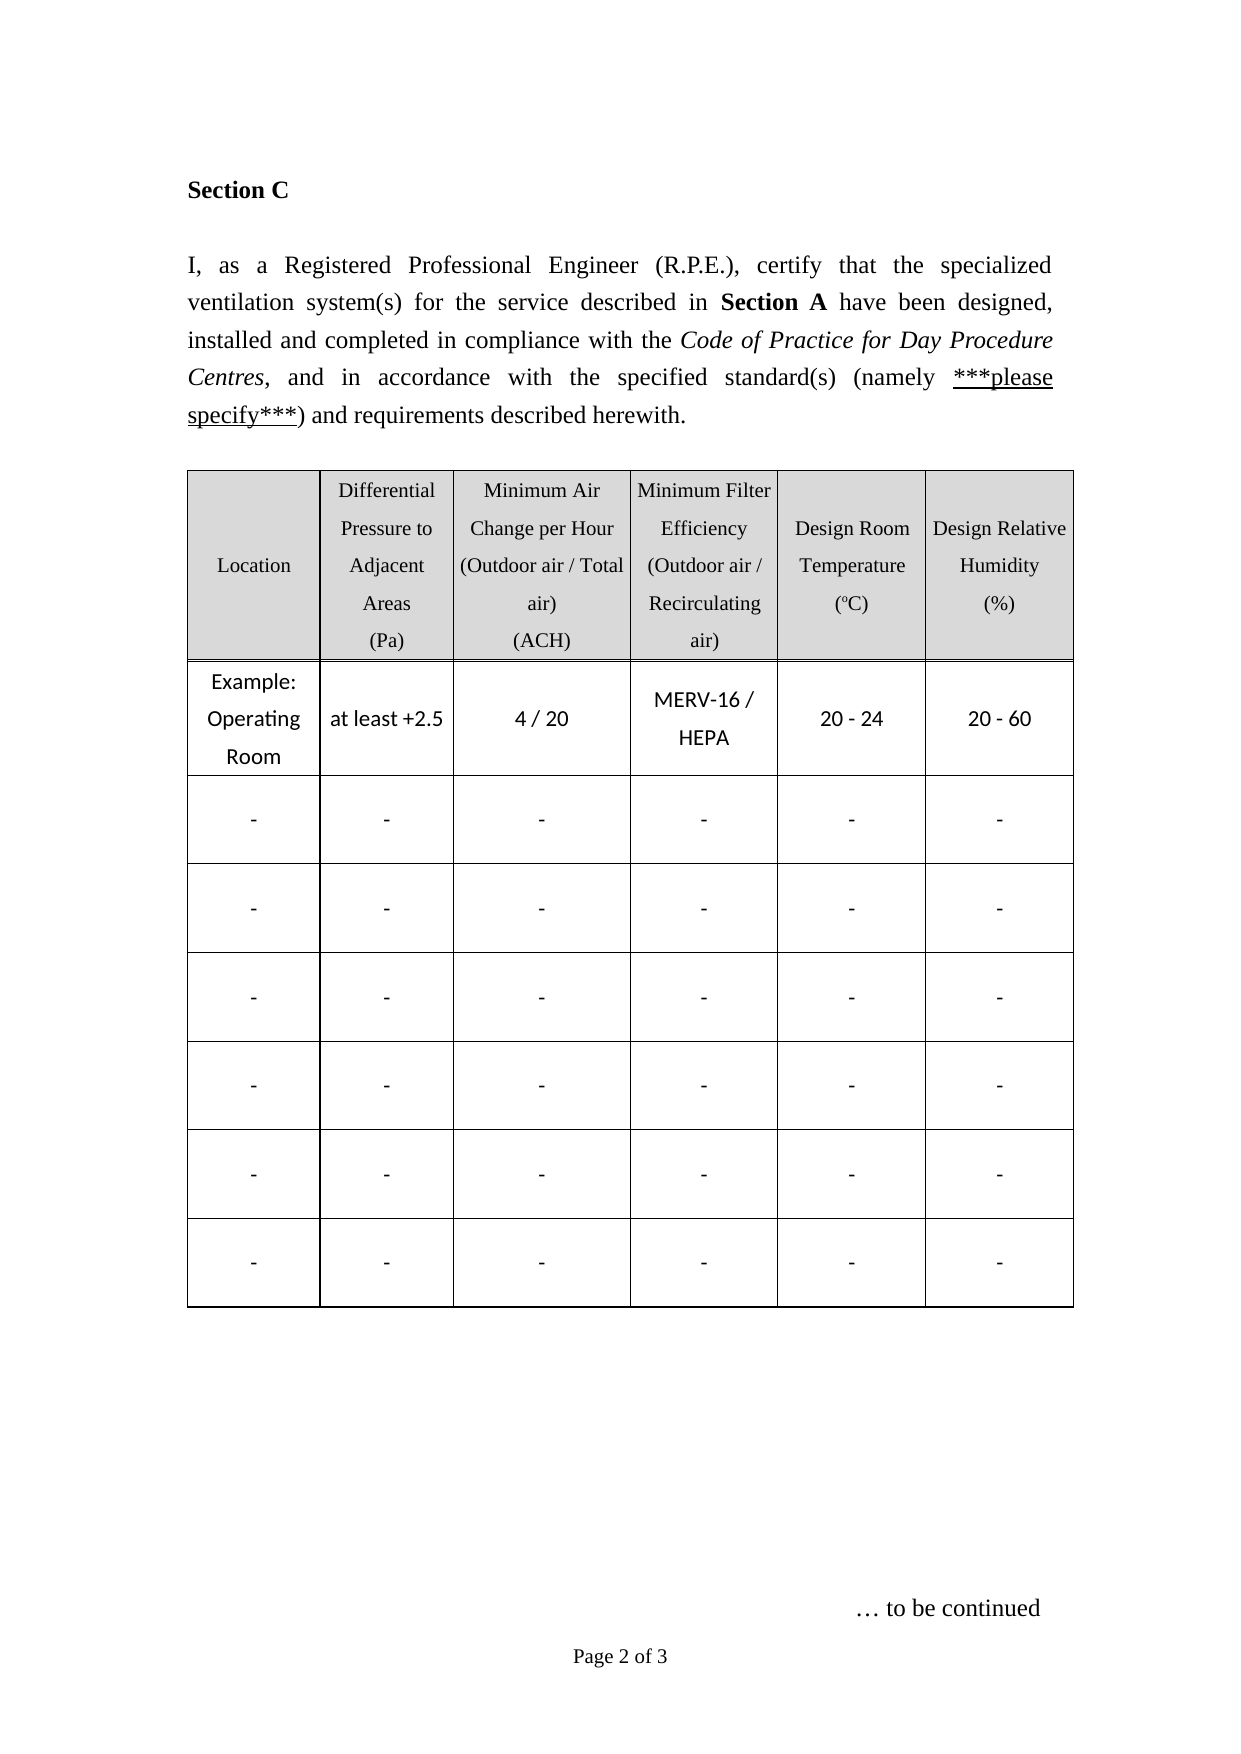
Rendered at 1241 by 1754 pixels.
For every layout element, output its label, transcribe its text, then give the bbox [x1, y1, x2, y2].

table_header Minimum Filter Efficiency (Outdoor air / Recirculating air) [631, 471, 777, 659]
table_header Design Room Temperature (oC) [778, 471, 925, 659]
table_header Minimum Air Change per Hour (Outdoor air / Total air) (ACH) [454, 471, 630, 659]
text Section C [187, 170, 1053, 208]
table_header Differential Pressure to Adjacent Areas (Pa) [321, 471, 453, 659]
table_header Location [188, 471, 319, 659]
table_header Design Relative Humidity (%) [926, 471, 1073, 659]
text I, as a Registered Professional Engineer (R.P.E.), certify that the specialized ventilation system(s) for the service described in Section A have been designed, installed and completed in compliance with the Code of Practice for Day Procedure Centres, and in accordance with the specified standard(s) (namely ) and requirements described herewith. [187, 245, 1053, 433]
